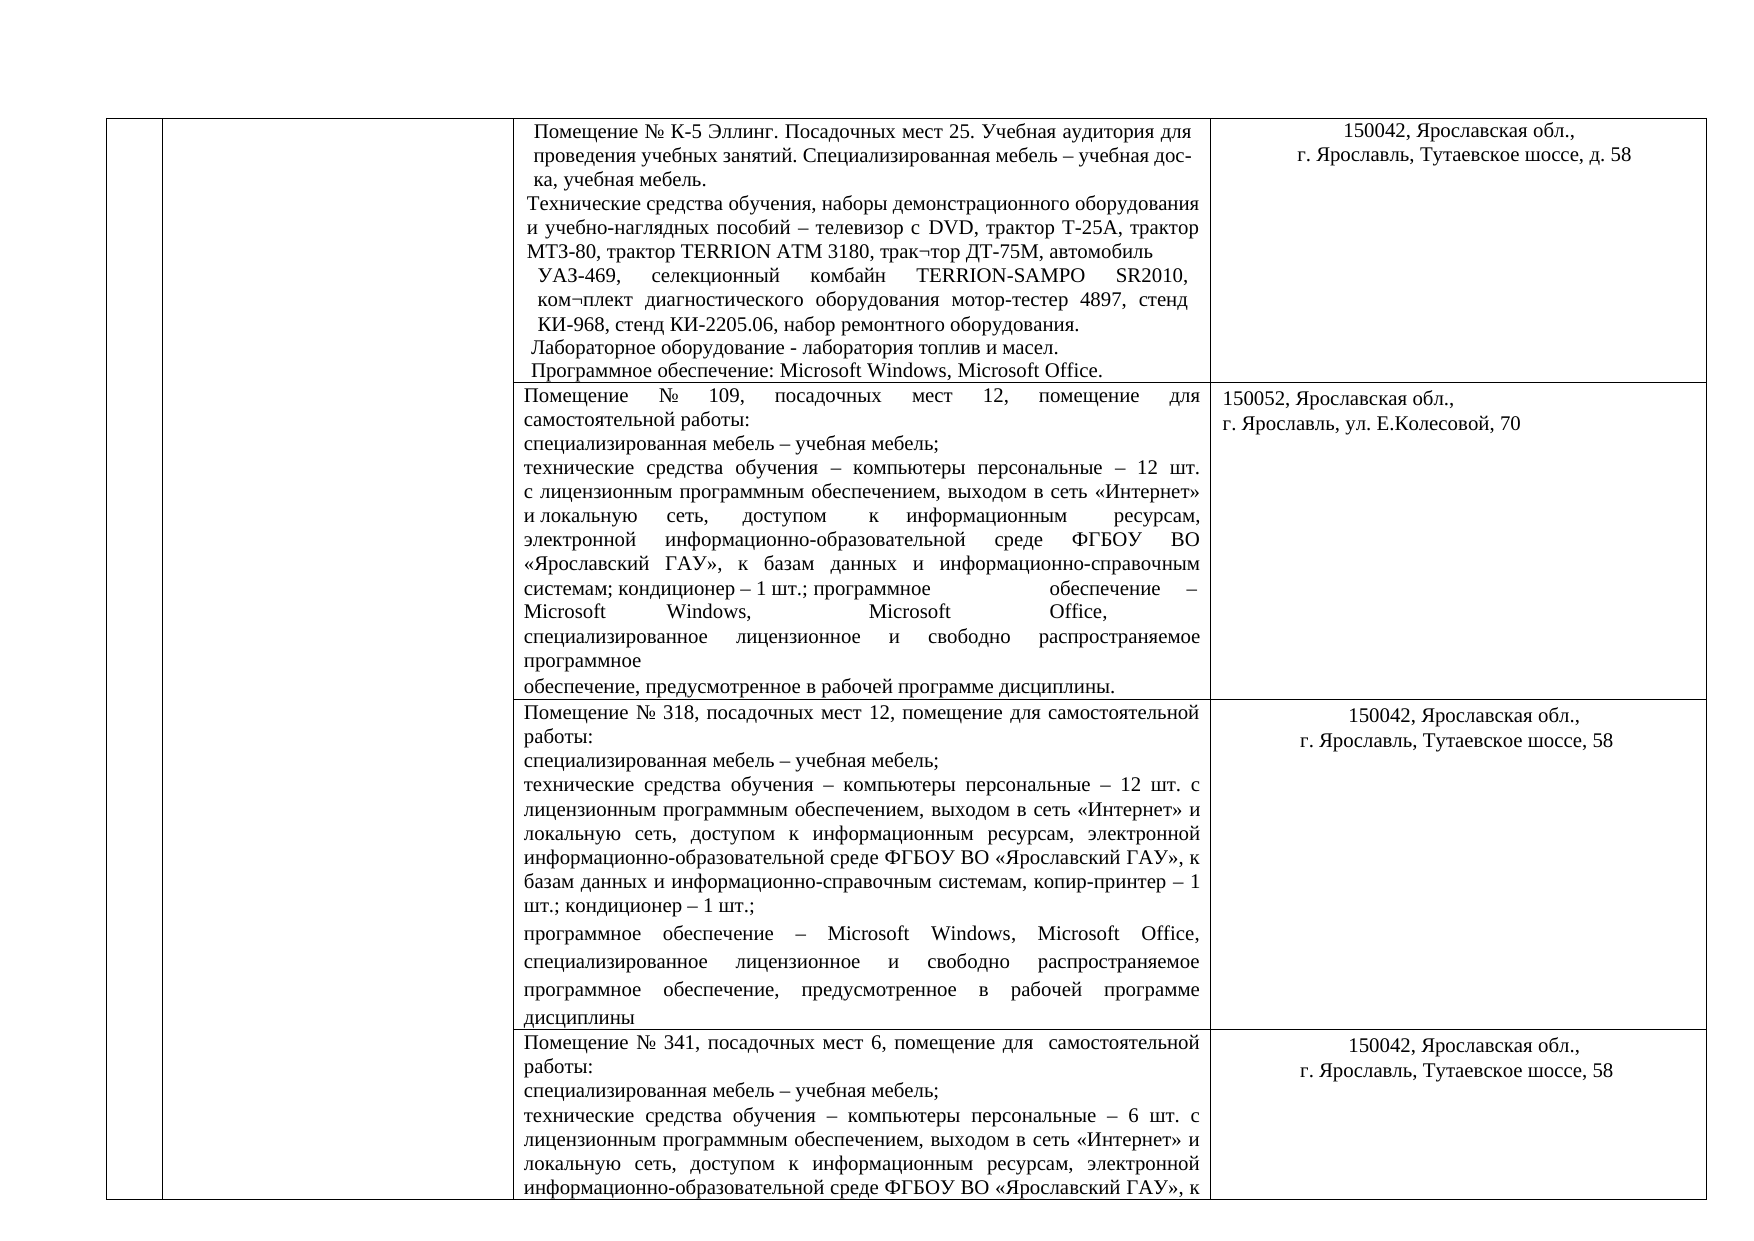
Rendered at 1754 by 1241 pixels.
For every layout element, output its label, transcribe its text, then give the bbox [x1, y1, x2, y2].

table_header [163, 119, 513, 1199]
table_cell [1211, 1030, 1706, 1199]
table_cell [514, 1030, 1210, 1199]
table_cell Помещение № 318, посадочных мест 12, помещение для самостоятельной работы: специализированная мебель – учебная мебель; технические средства обучения – компьютеры персональные – 12 шт. с лицензионным программным обеспечением, выходом в сеть «Интернет» и локальную сеть, доступом к информационным ресурсам, электронной информационно-образовательной среде ФГБОУ ВО «Ярославский ГАУ», к базам данных и информационно-справочным системам, копир-принтер – 1 шт.; кондиционер – 1 шт.; программное обеспечение – Microsoft Windows, Microsoft Office, специализированное лицензионное и свободно распространяемое программное обеспечение, предусмотренное в рабочей программе дисциплины [514, 700, 1210, 1029]
table_header 150042, Ярославская обл., г. Ярославль, Тутаевское шоссе, д. 58 [1211, 119, 1706, 382]
table_cell 150052, Ярославская обл., г. Ярославль, ул. Е.Колесовой, 70 [1211, 383, 1706, 699]
table_cell 150042, Ярославская обл., г. Ярославль, Тутаевское шоссе, 58 [1211, 700, 1706, 1029]
table_cell Помещение № 109, посадочных мест 12, помещение для самостоятельной работы: специализированная мебель – учебная мебель; технические средства обучения – компьютеры персональные – 12 шт. с лицензионным программным обеспечением, выходом в сеть «Интернет» и локальную сеть, доступом к информационным ресурсам, электронной информационно-образовательной среде ФГБОУ ВО «Ярославский ГАУ», к базам данных и информационно-справочным системам; кондиционер – 1 шт.; программное обеспечение – Microsoft Windows, Microsoft Office, специализированное лицензионное и свободно распространяемое программное обеспечение, предусмотренное в рабочей программе дисциплины. [514, 383, 1210, 699]
table_header [107, 119, 162, 1199]
table_header Помещение № К-5 Эллинг. Посадочных мест 25. Учебная аудитория для проведения учебных занятий. Специализированная мебель – учебная дос- ка, учебная мебель. Технические средства обучения, наборы демонстрационного оборудования и учебно-наглядных пособий – телевизор с DVD, трактор Т-25А, трактор МТЗ-80, трактор TERRION АТМ 3180, трак¬тор ДТ-75М, автомобиль УАЗ-469, селекционный комбайн TERRION-SAMPO SR2010, ком¬плект диагностического оборудования мотор-тестер 4897, стенд КИ-968, стенд КИ-2205.06, набор ремонтного оборудования. Лабораторное оборудование - лаборатория топлив и масел. Программное обеспечение: Microsoft Windows, Microsoft Office. [514, 119, 1210, 382]
